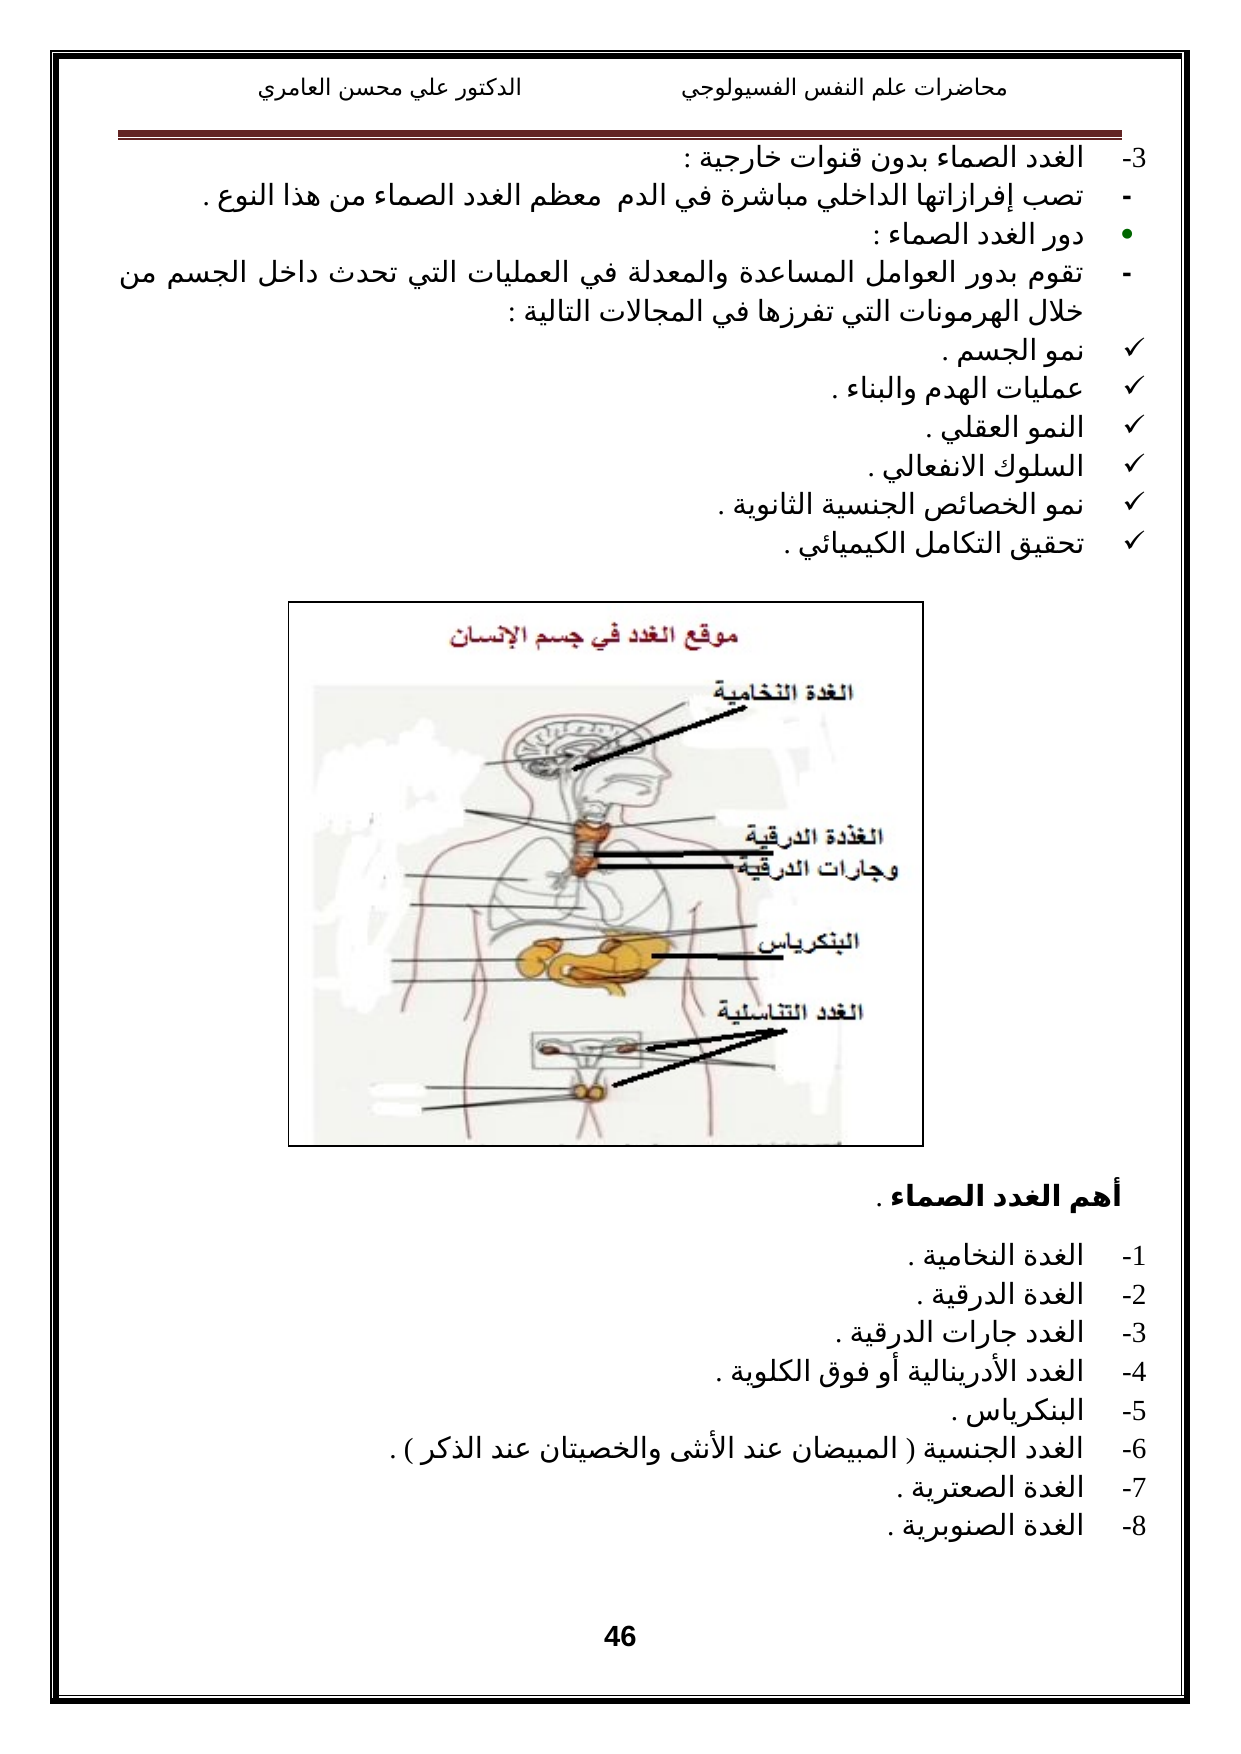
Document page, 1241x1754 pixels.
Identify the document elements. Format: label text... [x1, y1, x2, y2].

list الغدد الجنسية ( المبيضان عند الأنثى والخصيتان عند الذكر ) . [118, 1431, 1122, 1465]
list الغدد الصماء بدون قنوات خارجية : [118, 140, 1122, 173]
list نمو الجسم . [118, 333, 1122, 366]
list تصب إفرازاتها الداخلي مباشرة في الدم معظم الغدد الصماء من هذا النوع . [118, 178, 1122, 212]
list عمليات الهدم والبناء . [118, 371, 1122, 405]
list الغدة الصعترية . [118, 1470, 1122, 1503]
list تحقيق التكامل الكيميائي . [118, 526, 1122, 559]
list الغدد جارات الدرقية . [118, 1316, 1122, 1349]
text أهم الغدد الصماء . [118, 1179, 1122, 1213]
picture [289, 603, 922, 1145]
list السلوك الانفعالي . [118, 449, 1122, 482]
list الغدة الدرقية . [118, 1277, 1122, 1311]
list الغدة الصنوبرية . [118, 1508, 1122, 1542]
list تقوم بدور العوامل المساعدة والمعدلة في العمليات التي تحدث داخل الجسم من خلال الهرمونات التي تفرزها في المجالات التالية : [118, 256, 1122, 328]
list البنكرياس . [118, 1393, 1122, 1426]
list نمو الخصائص الجنسية الثانوية . [118, 487, 1122, 521]
list النمو العقلي . [118, 410, 1122, 444]
list الغدة النخامية . [118, 1238, 1122, 1272]
list الغدد الأدرينالية أو فوق الكلوية . [118, 1354, 1122, 1388]
list دور الغدد الصماء : [118, 217, 1122, 251]
